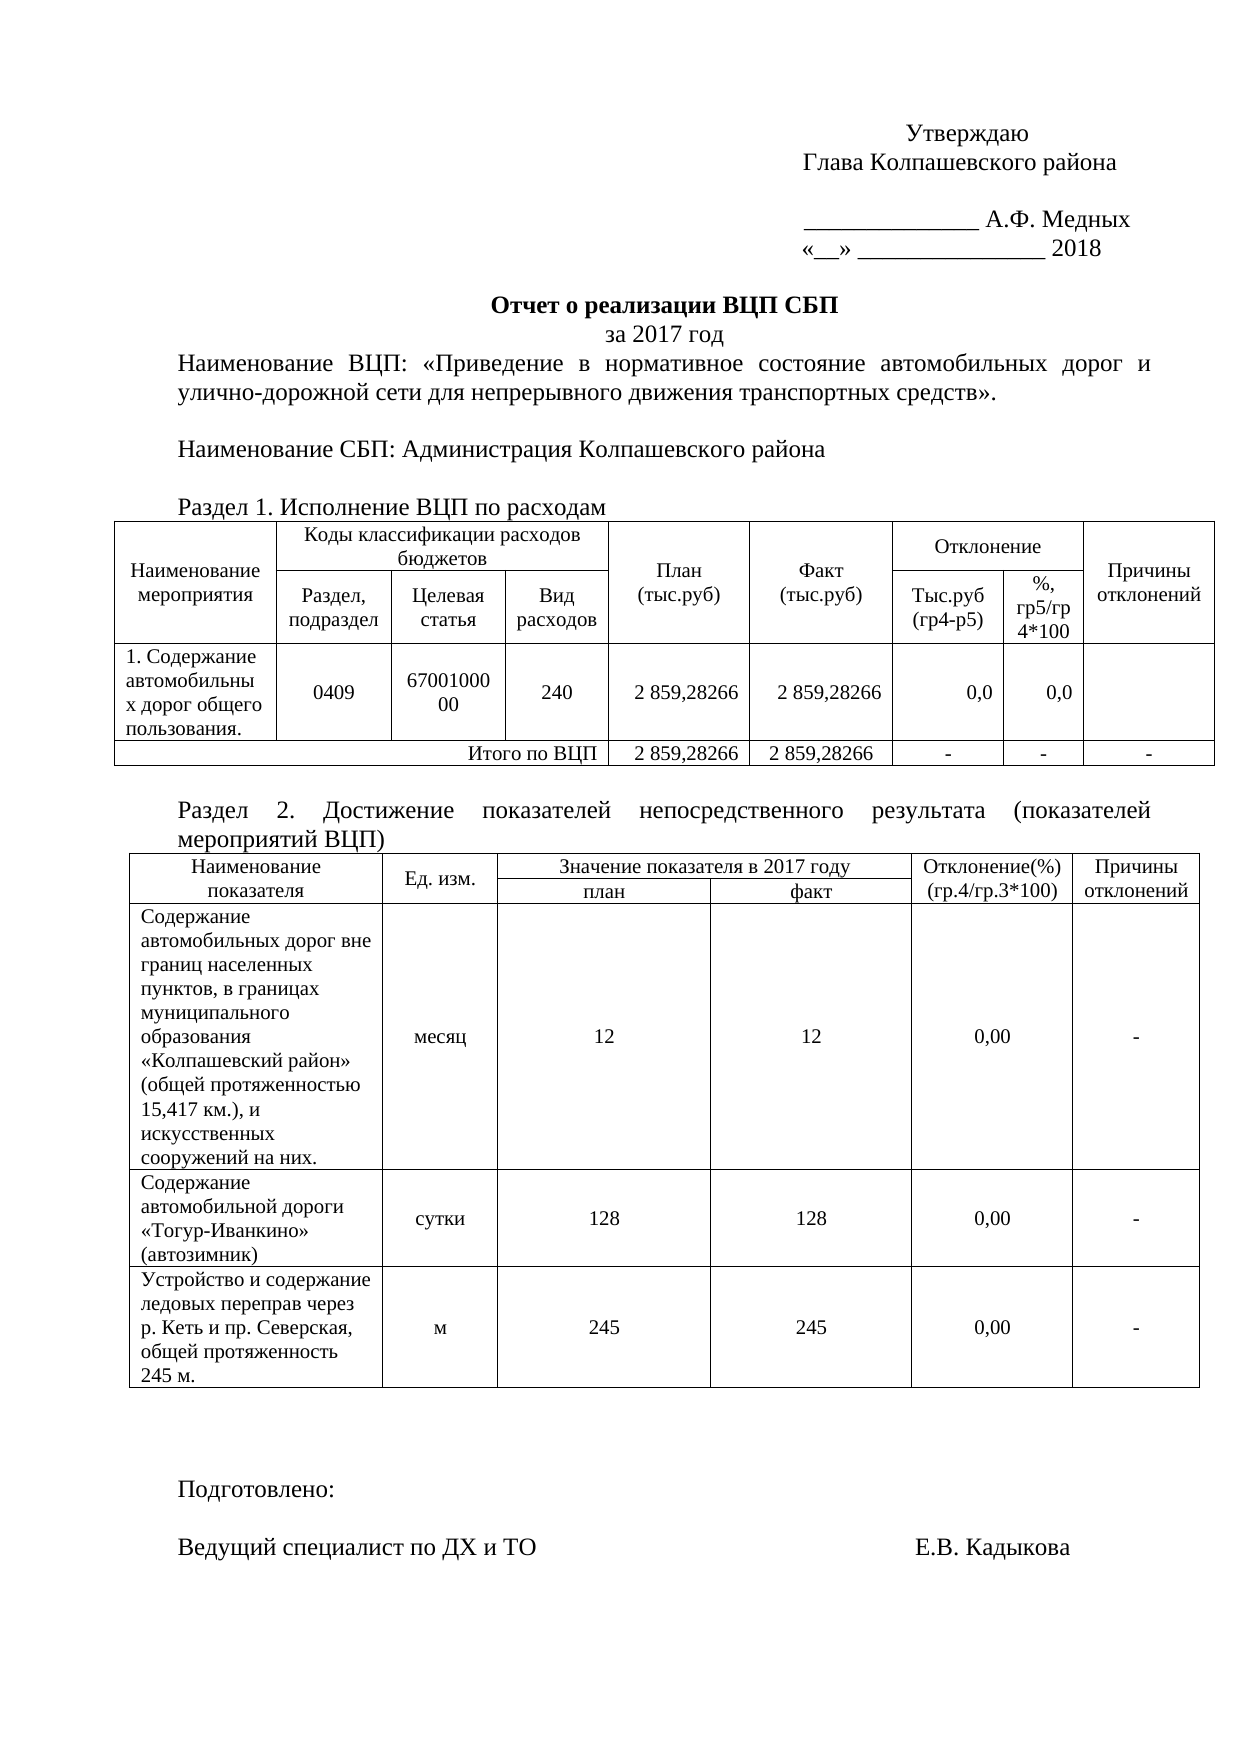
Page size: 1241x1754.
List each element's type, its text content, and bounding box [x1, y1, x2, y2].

text Наименование ВЦП: «Приведение в нормативное состояние автомобильных дорог и улично-дорожной сети для непрерывного движения транспортных средств». [177, 348, 1152, 406]
table_cell 240 [506, 644, 608, 740]
table_header Причины отклонений [1073, 854, 1199, 903]
text Ведущий специалист по ДХ и ТО Е.В. Кадыкова [177, 1532, 1152, 1561]
table_cell сутки [383, 1170, 497, 1266]
text Отчет о реализации ВЦП СБП [177, 291, 1152, 319]
table_cell 0,00 [912, 904, 1072, 1169]
table_cell - [1073, 1170, 1199, 1266]
table_cell 2 859,28266 [609, 741, 749, 765]
table_cell 0,00 [912, 1267, 1072, 1387]
table_header Факт (тыс.руб) [750, 522, 892, 643]
text «__» _______________ 2018 [783, 233, 1152, 262]
table_cell Содержание автомобильной дороги «Тогур-Иванкино» (автозимник) [130, 1170, 382, 1266]
table_cell Целевая статья [392, 571, 505, 643]
table_cell [1084, 644, 1214, 740]
table_header Наименование показателя [130, 854, 382, 903]
table_cell - [1073, 904, 1199, 1169]
table_cell 1. Содержание автомобильных дорог общего пользования. [115, 644, 276, 740]
table_cell 245 [711, 1267, 911, 1387]
table_cell 2 859,28266 [750, 741, 892, 765]
table_cell 128 [498, 1170, 710, 1266]
table_cell Устройство и содержание ледовых переправ через р. Кеть и пр. Северская, общей протяженность 245 м. [130, 1267, 382, 1387]
table_cell месяц [383, 904, 497, 1169]
text Утверждаю [783, 118, 1152, 147]
table_cell 128 [711, 1170, 911, 1266]
table_cell Тыс.руб (гр4-р5) [893, 571, 1003, 643]
table_cell 0,00 [912, 1170, 1072, 1266]
table_header Коды классификации расходов бюджетов [277, 522, 608, 570]
table_cell 0,0 [1004, 644, 1083, 740]
table_header Отклонение [893, 522, 1083, 570]
table_cell - [893, 741, 1003, 765]
text Глава Колпашевского района [768, 147, 1152, 176]
text Наименование СБП: Администрация Колпашевского района [177, 434, 1152, 463]
table_cell план [498, 879, 710, 903]
table_header Причины отклонений [1084, 522, 1214, 643]
table_cell факт [711, 879, 911, 903]
table_cell - [1073, 1267, 1199, 1387]
table_cell 245 [498, 1267, 710, 1387]
text Раздел 2. Достижение показателей непосредственного результата (показателей мероприятий ВЦП) [177, 795, 1152, 853]
table_cell 12 [498, 904, 710, 1169]
table_cell м [383, 1267, 497, 1387]
text ______________ А.Ф. Медных [783, 204, 1152, 233]
table_header Ед. изм. [383, 854, 497, 903]
table_header Наименование мероприятия [115, 522, 276, 643]
table_cell - [1084, 741, 1214, 765]
table_cell Содержание автомобильных дорог вне границ населенных пунктов, в границах муниципального образования «Колпашевский район» (общей протяженностью 15,417 км.), и искусственных сооружений на них. [130, 904, 382, 1169]
table_cell Итого по ВЦП [115, 741, 608, 765]
text за 2017 год [177, 319, 1152, 348]
text Раздел 1. Исполнение ВЦП по расходам [177, 492, 1152, 521]
text Подготовлено: [177, 1474, 1152, 1503]
table_header План (тыс.руб) [609, 522, 749, 643]
table_cell 2 859,28266 [609, 644, 749, 740]
table_header Отклонение(%) (гр.4/гр.3*100) [912, 854, 1072, 903]
table_cell 12 [711, 904, 911, 1169]
table_cell 2 859,28266 [750, 644, 892, 740]
table_cell %, гр5/гр 4*100 [1004, 571, 1083, 643]
table_cell 0,0 [893, 644, 1003, 740]
table_cell - [1004, 741, 1083, 765]
table_cell Раздел, подраздел [277, 571, 391, 643]
table_cell Вид расходов [506, 571, 608, 643]
table_cell 6700100000 [392, 644, 505, 740]
table_cell 0409 [277, 644, 391, 740]
table_header Значение показателя в 2017 году [498, 854, 911, 878]
